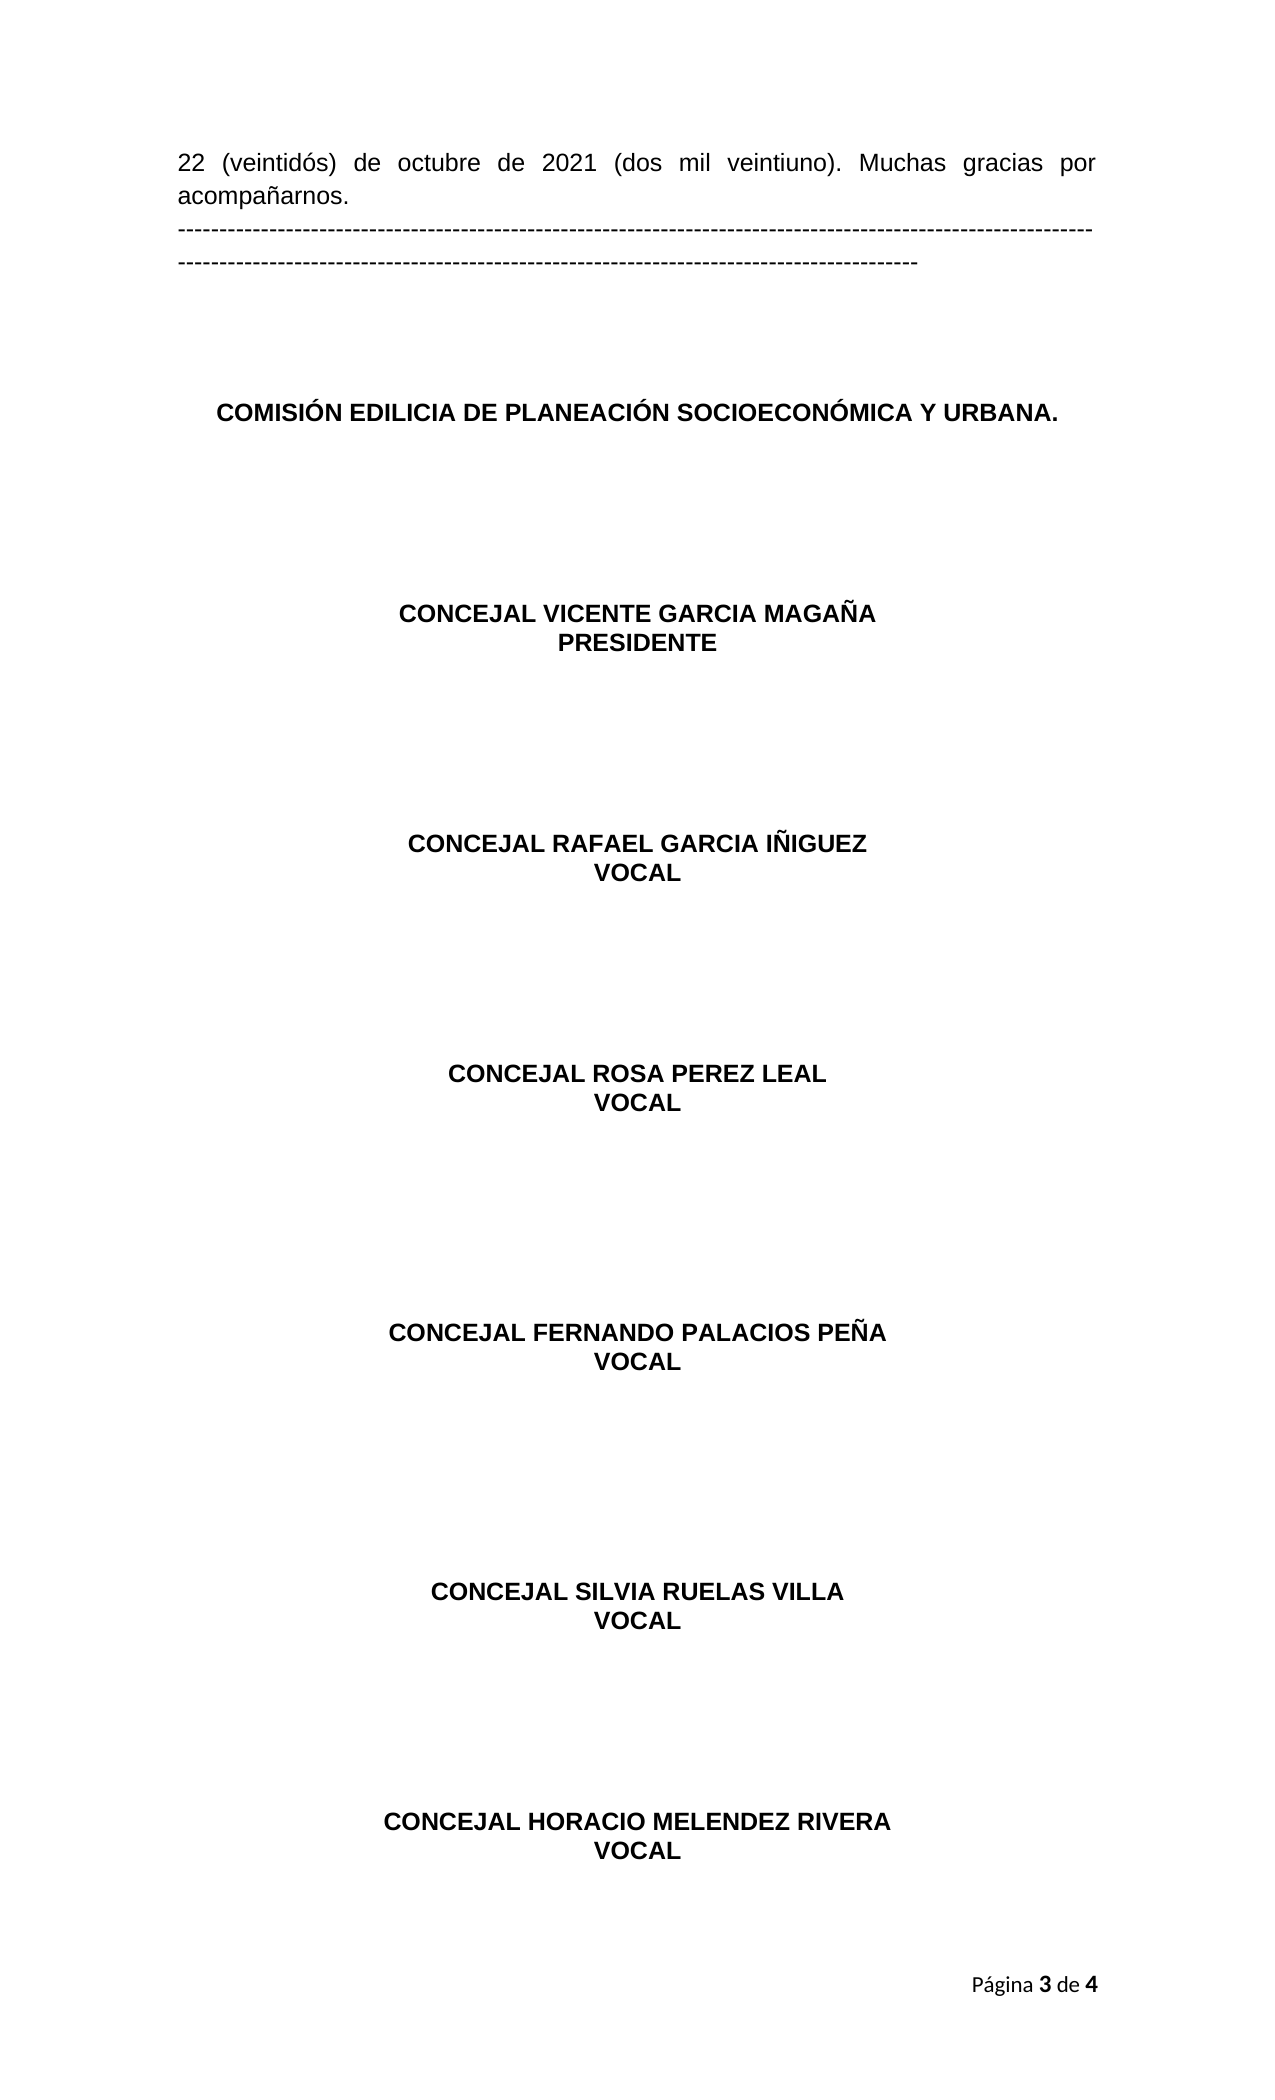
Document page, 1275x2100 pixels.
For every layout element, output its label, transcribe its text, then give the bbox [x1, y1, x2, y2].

text VOCAL [177, 1606, 1098, 1634]
text VOCAL [177, 1836, 1098, 1864]
text VOCAL [177, 1088, 1098, 1117]
text CONCEJAL RAFAEL GARCIA IÑIGUEZ [177, 829, 1098, 858]
text VOCAL [177, 858, 1098, 887]
text CONCEJAL ROSA PEREZ LEAL [177, 1059, 1098, 1088]
text CONCEJAL VICENTE GARCIA MAGAÑA [177, 599, 1098, 628]
text PRESIDENTE [177, 628, 1098, 657]
text VOCAL [177, 1347, 1098, 1376]
text COMISIÓN EDILICIA DE PLANEACIÓN SOCIOECONÓMICA Y URBANA. [177, 398, 1098, 427]
text CONCEJAL SILVIA RUELAS VILLA [177, 1577, 1098, 1606]
text CONCEJAL HORACIO MELENDEZ RIVERA [177, 1807, 1098, 1836]
text CONCEJAL FERNANDO PALACIOS PEÑA [177, 1318, 1098, 1347]
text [177, 148, 1098, 275]
